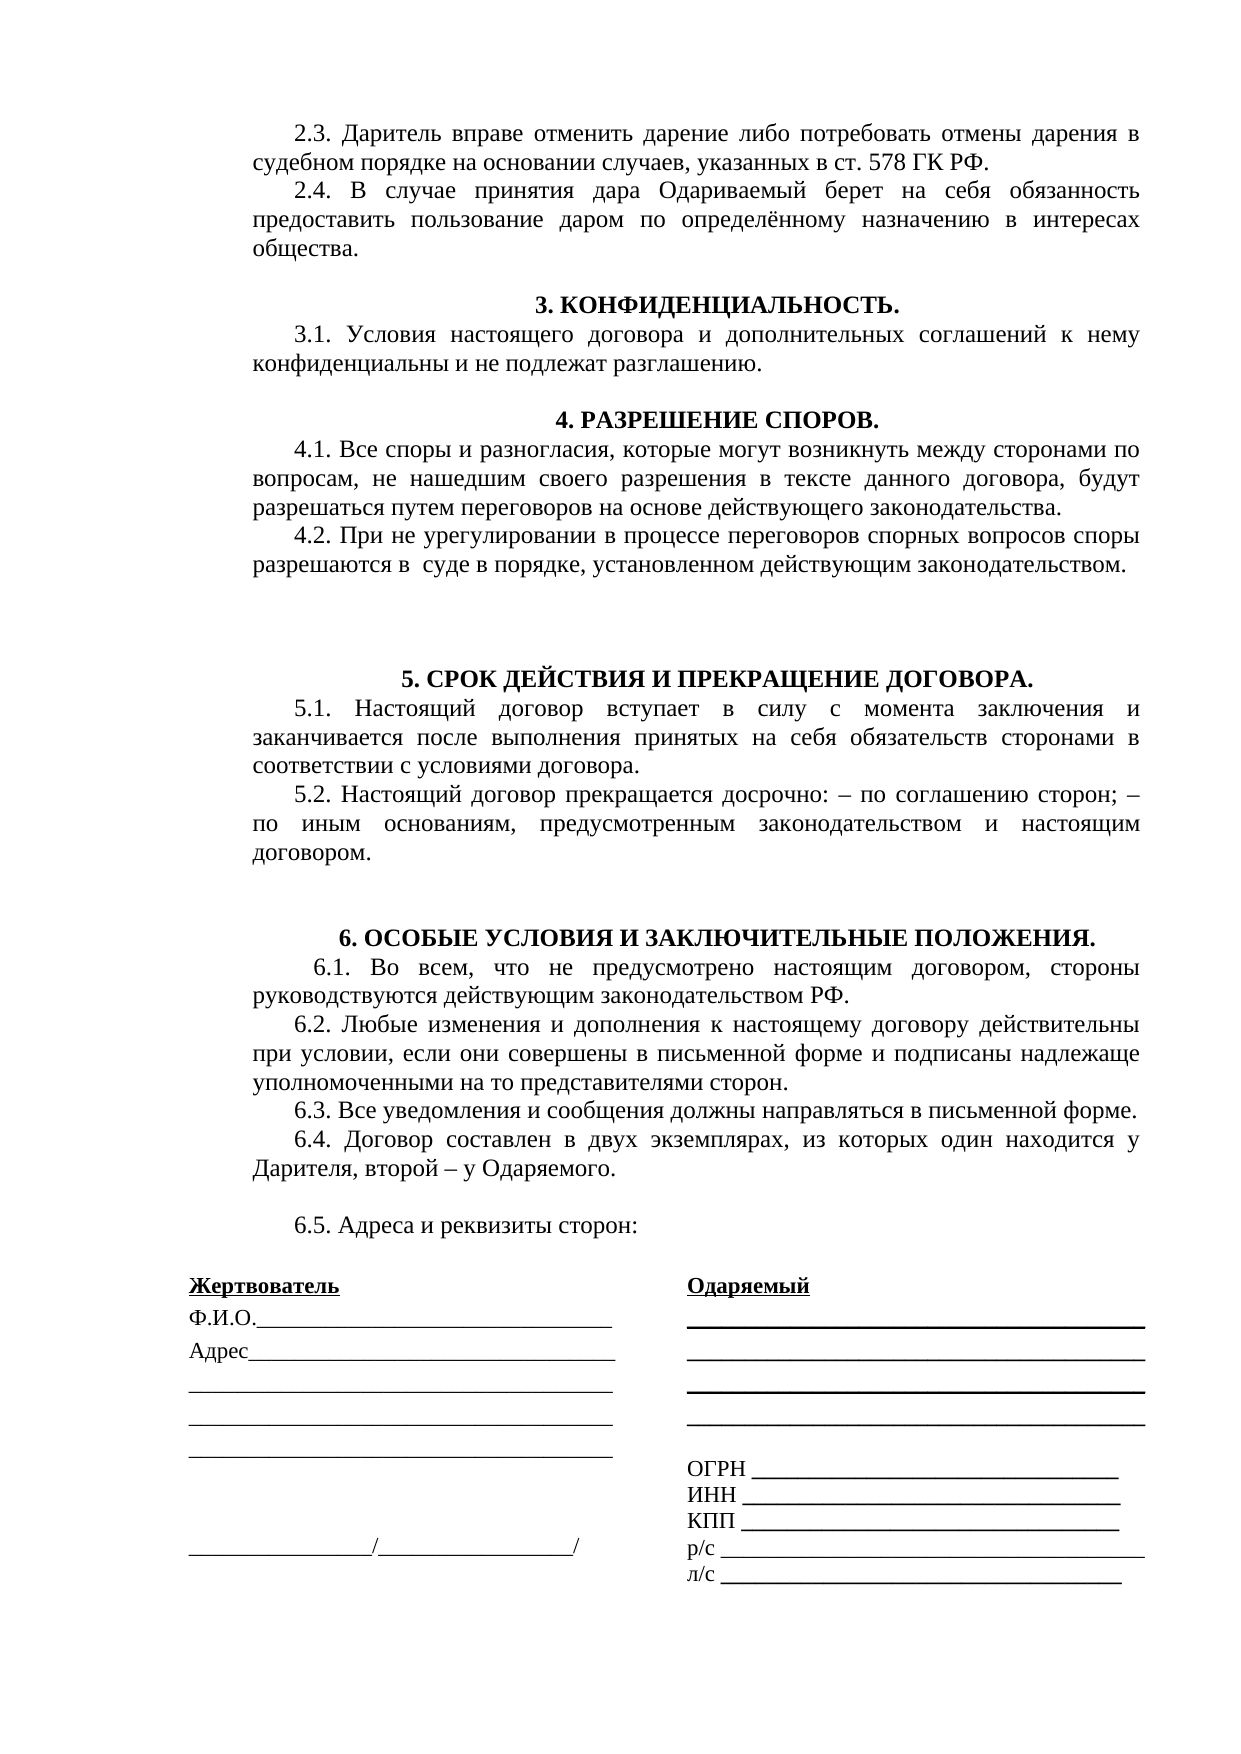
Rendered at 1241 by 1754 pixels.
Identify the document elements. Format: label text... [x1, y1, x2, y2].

text 5. СРОК ДЕЙСТВИЯ И ПРЕКРАЩЕНИЕ ДОГОВОРА. [252, 664, 1141, 693]
text 4.2. При не урегулировании в процессе переговоров спорных вопросов споры разрешаются в суде в порядке, установленном действующим законодательством. [252, 521, 1141, 578]
text 6.1. Во всем, что не предусмотрено настоящим договором, стороны руководствуются действующим законодательством РФ. [252, 952, 1141, 1009]
text 5.2. Настоящий договор прекращается досрочно: – по соглашению сторон; – по иным основаниям, предусмотренным законодательством и настоящим договором. [252, 779, 1141, 866]
text 4. РАЗРЕШЕНИЕ СПОРОВ. [252, 406, 1141, 434]
text 6.2. Любые изменения и дополнения к настоящему договору действительны при условии, если они совершены в письменной форме и подписаны надлежаще уполномоченными на то представителями сторон. [252, 1009, 1141, 1096]
text 3. КОНФИДЕНЦИАЛЬНОСТЬ. [252, 291, 1141, 319]
text 3.1. Условия настоящего договора и дополнительных соглашений к нему конфиденциальны и не подлежат разглашению. [252, 319, 1141, 377]
text 4.1. Все споры и разногласия, которые могут возникнуть между сторонами по вопросам, не нашедшим своего разрешения в тексте данного договора, будут разрешаться путем переговоров на основе действующего законодательства. [252, 434, 1141, 521]
text 5.1. Настоящий договор вступает в силу с момента заключения и заканчивается после выполнения принятых на себя обязательств сторонами в соответствии с условиями договора. [252, 693, 1141, 779]
text 6. ОСОБЫЕ УСЛОВИЯ И ЗАКЛЮЧИТЕЛЬНЫЕ ПОЛОЖЕНИЯ. [252, 923, 1141, 952]
text 2.4. В случае принятия дара Одариваемый берет на себя обязанность предоставить пользование даром по определённому назначению в интересах общества. [252, 176, 1141, 262]
text 6.4. Договор составлен в двух экземплярах, из которых один находится у Дарителя, второй – у Одаряемого. [252, 1124, 1141, 1182]
text 2.3. Даритель вправе отменить дарение либо потребовать отмены дарения в судебном порядке на основании случаев, указанных в ст. 578 ГК РФ. [252, 118, 1141, 176]
text 6.5. Адреса и реквизиты сторон: [252, 1211, 1141, 1239]
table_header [177, 1266, 676, 1613]
text 6.3. Все уведомления и сообщения должны направляться в письменной форме. [252, 1096, 1141, 1124]
